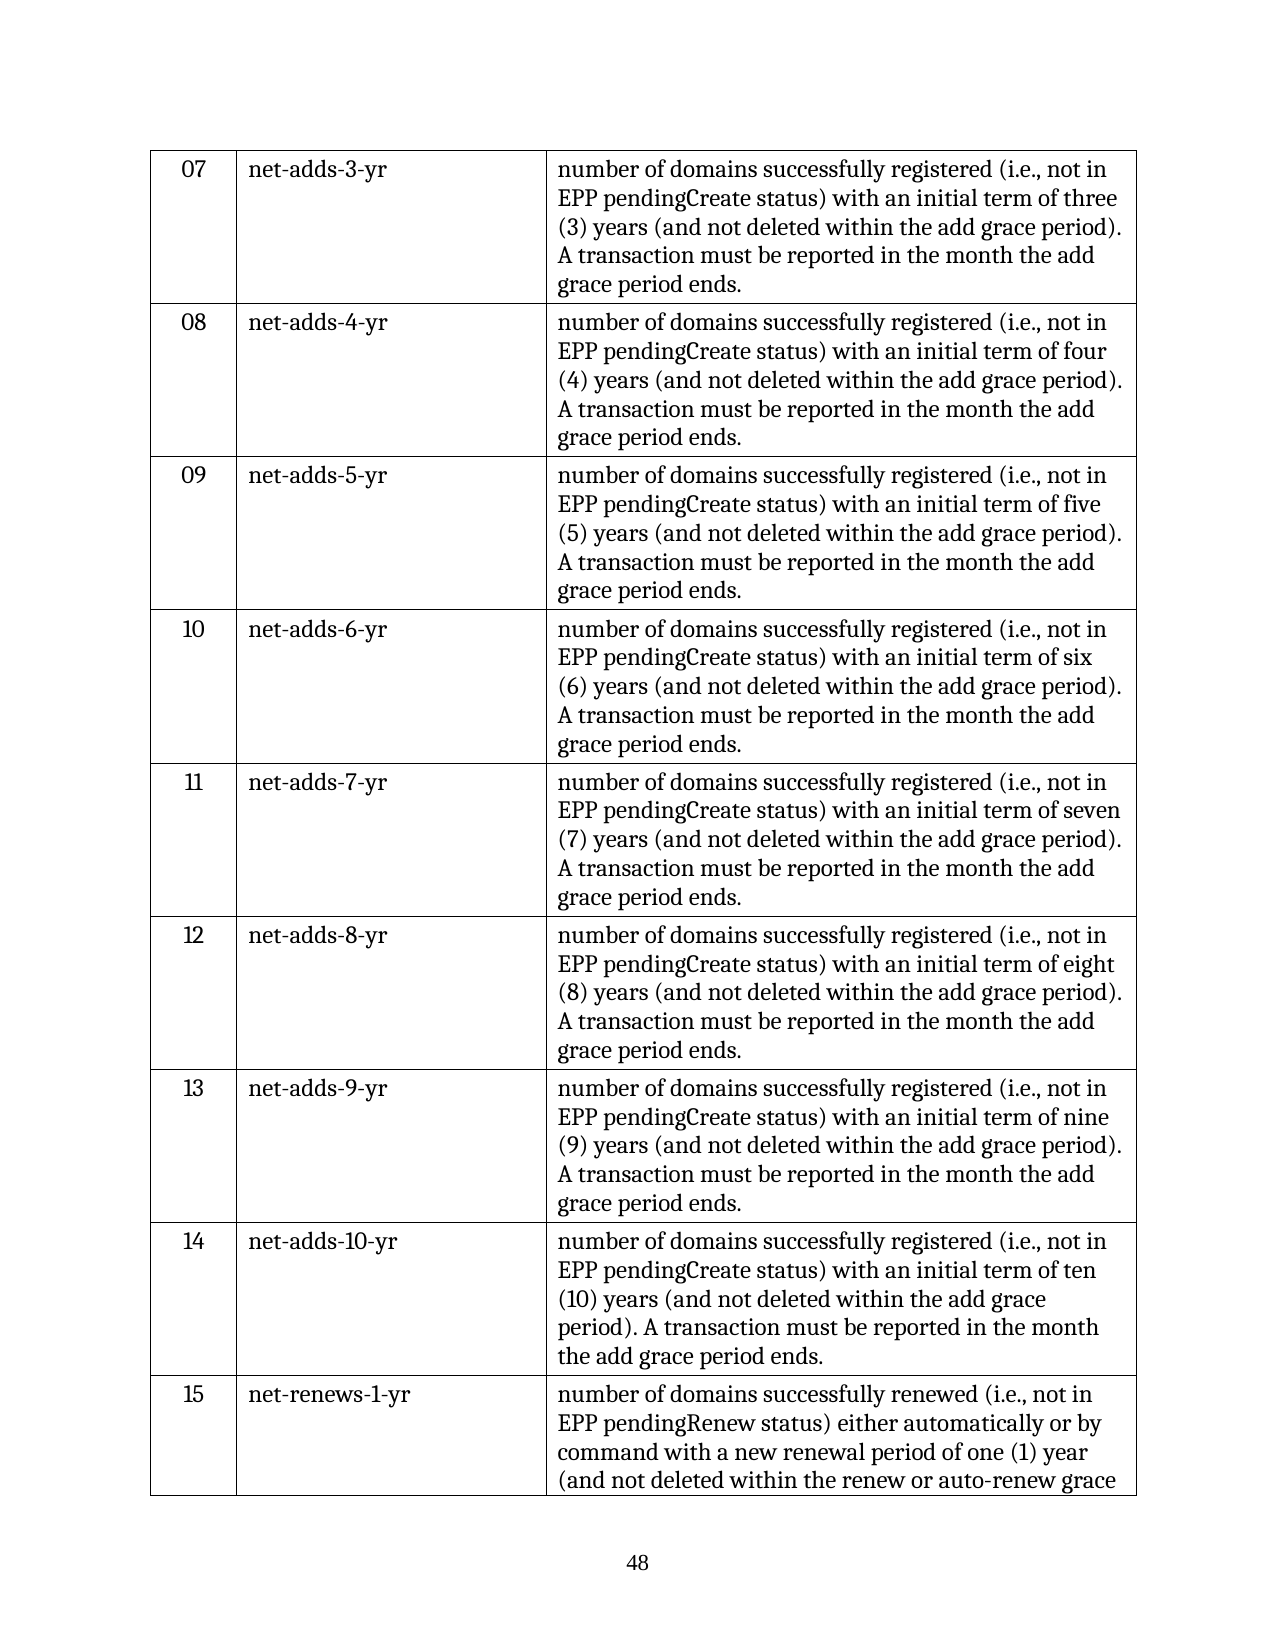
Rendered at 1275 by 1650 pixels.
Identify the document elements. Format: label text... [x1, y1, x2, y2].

table_cell net-adds-6-yr [237, 610, 546, 762]
table_cell 13 [151, 1070, 236, 1222]
table_cell net-adds-4-yr [237, 304, 546, 456]
table_cell 11 [151, 764, 236, 916]
table_cell net-adds-9-yr [237, 1070, 546, 1222]
table_cell 14 [151, 1223, 236, 1375]
table_cell net-adds-10-yr [237, 1223, 546, 1375]
table_cell number of domains successfully registered (i.e., not in EPP pendingCreate status) with an initial term of four (4) years (and not deleted within the add grace period). A transaction must be reported in the month the add grace period ends. [547, 304, 1136, 456]
table_cell net-adds-8-yr [237, 917, 546, 1069]
table_cell 09 [151, 457, 236, 609]
table_cell net-adds-7-yr [237, 764, 546, 916]
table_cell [547, 1376, 1136, 1495]
table_cell number of domains successfully registered (i.e., not in EPP pendingCreate status) with an initial term of ten (10) years (and not deleted within the add grace period). A transaction must be reported in the month the add grace period ends. [547, 1223, 1136, 1375]
table_cell net-renews-1-yr [237, 1376, 546, 1495]
table_cell number of domains successfully registered (i.e., not in EPP pendingCreate status) with an initial term of six (6) years (and not deleted within the add grace period). A transaction must be reported in the month the add grace period ends. [547, 610, 1136, 762]
table_cell net-adds-5-yr [237, 457, 546, 609]
table_cell 08 [151, 304, 236, 456]
table_cell number of domains successfully registered (i.e., not in EPP pendingCreate status) with an initial term of nine (9) years (and not deleted within the add grace period). A transaction must be reported in the month the add grace period ends. [547, 1070, 1136, 1222]
table_cell 12 [151, 917, 236, 1069]
table_cell number of domains successfully registered (i.e., not in EPP pendingCreate status) with an initial term of five (5) years (and not deleted within the add grace period). A transaction must be reported in the month the add grace period ends. [547, 457, 1136, 609]
table_cell number of domains successfully registered (i.e., not in EPP pendingCreate status) with an initial term of seven (7) years (and not deleted within the add grace period). A transaction must be reported in the month the add grace period ends. [547, 764, 1136, 916]
table_cell 15 [151, 1376, 236, 1495]
table_cell 10 [151, 610, 236, 762]
table_cell number of domains successfully registered (i.e., not in EPP pendingCreate status) with an initial term of eight (8) years (and not deleted within the add grace period). A transaction must be reported in the month the add grace period ends. [547, 917, 1136, 1069]
table_cell 07 [151, 151, 236, 303]
table_cell net-adds-3-yr [237, 151, 546, 303]
table_cell number of domains successfully registered (i.e., not in EPP pendingCreate status) with an initial term of three (3) years (and not deleted within the add grace period). A transaction must be reported in the month the add grace period ends. [547, 151, 1136, 303]
